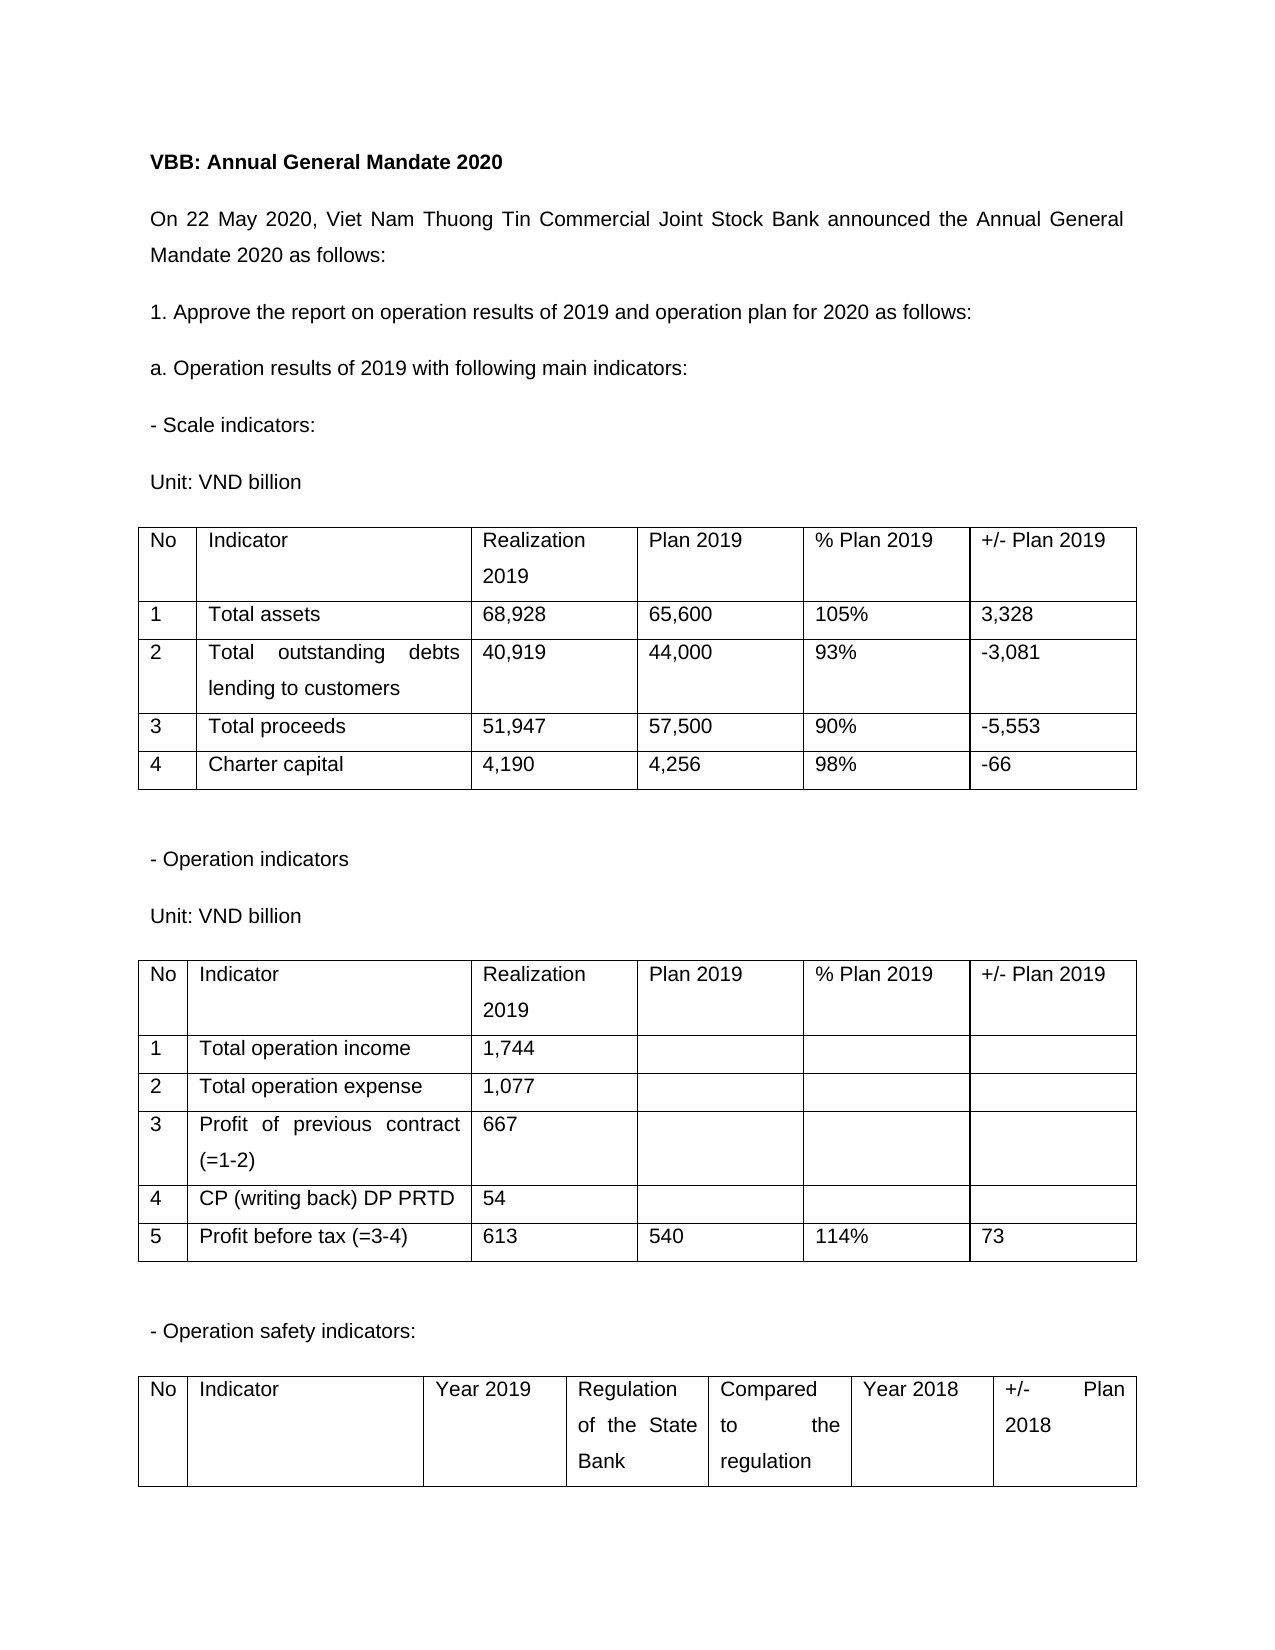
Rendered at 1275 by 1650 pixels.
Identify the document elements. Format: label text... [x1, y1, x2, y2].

table_cell Total outstanding debts lending to customers [197, 640, 471, 713]
table_cell 73 [971, 1224, 1136, 1261]
table_cell 51,947 [472, 714, 637, 751]
table_cell -66 [971, 752, 1136, 789]
table_cell 540 [638, 1224, 803, 1261]
text - Scale indicators: [150, 413, 1125, 437]
table_header % Plan 2019 [804, 528, 969, 601]
table_cell [804, 1112, 969, 1185]
table_header No [139, 1377, 187, 1486]
table_cell 65,600 [638, 602, 803, 639]
table_cell 40,919 [472, 640, 637, 713]
table_header Year 2018 [852, 1377, 993, 1486]
table_cell Total proceeds [197, 714, 471, 751]
table_cell -5,553 [971, 714, 1136, 751]
table_cell 114% [804, 1224, 969, 1261]
table_cell [804, 1186, 969, 1223]
table_cell 613 [472, 1224, 637, 1261]
table_header No [139, 528, 196, 601]
table_cell -3,081 [971, 640, 1136, 713]
table_header % Plan 2019 [804, 961, 969, 1034]
table_cell 44,000 [638, 640, 803, 713]
table_header Realization 2019 [472, 528, 637, 601]
table_cell Total assets [197, 602, 471, 639]
table_header Plan 2019 [638, 528, 803, 601]
text Unit: VND billion [150, 470, 1125, 494]
table_cell [804, 1074, 969, 1111]
text - Operation indicators [150, 847, 1125, 871]
text - Operation safety indicators: [150, 1319, 1125, 1343]
table_cell [971, 1074, 1136, 1111]
table_header +/- Plan 2019 [971, 961, 1136, 1034]
table_cell 98% [804, 752, 969, 789]
table_cell [638, 1186, 803, 1223]
table_header Realization 2019 [472, 961, 637, 1034]
table_header Indicator [188, 1377, 423, 1486]
table_cell 5 [139, 1224, 187, 1261]
table_cell 3,328 [971, 602, 1136, 639]
table_header Compared to the regulation [709, 1377, 851, 1486]
table_cell [638, 1112, 803, 1185]
table_cell Profit before tax (=3-4) [188, 1224, 471, 1261]
table_cell [971, 1186, 1136, 1223]
table_cell [638, 1036, 803, 1073]
table_cell Total operation expense [188, 1074, 471, 1111]
table_cell [971, 1112, 1136, 1185]
table_cell 1 [139, 602, 196, 639]
table_cell 68,928 [472, 602, 637, 639]
table_cell 90% [804, 714, 969, 751]
table_cell 1 [139, 1036, 187, 1073]
table_header Indicator [197, 528, 471, 601]
table_cell Profit of previous contract (=1-2) [188, 1112, 471, 1185]
table_cell 4,190 [472, 752, 637, 789]
table_header Regulation of the State Bank [567, 1377, 708, 1486]
table_header +/- Plan 2018 [994, 1377, 1136, 1486]
table_cell 1,077 [472, 1074, 637, 1111]
table_header Indicator [188, 961, 471, 1034]
table_cell 93% [804, 640, 969, 713]
table_cell 2 [139, 1074, 187, 1111]
table_header +/- Plan 2019 [971, 528, 1136, 601]
table_cell 57,500 [638, 714, 803, 751]
table_cell 4 [139, 752, 196, 789]
text 1. Approve the report on operation results of 2019 and operation plan for 2020 as follows: [150, 299, 1125, 323]
table_cell 1,744 [472, 1036, 637, 1073]
table_cell 3 [139, 1112, 187, 1185]
table_cell 667 [472, 1112, 637, 1185]
text a. Operation results of 2019 with following main indicators: [150, 356, 1125, 380]
table_cell CP (writing back) DP PRTD [188, 1186, 471, 1223]
table_cell 4,256 [638, 752, 803, 789]
table_cell 2 [139, 640, 196, 713]
table_cell [638, 1074, 803, 1111]
table_cell 3 [139, 714, 196, 751]
table_cell 105% [804, 602, 969, 639]
table_cell Total operation income [188, 1036, 471, 1073]
table_cell 54 [472, 1186, 637, 1223]
text VBB: Annual General Mandate 2020 [150, 150, 1125, 174]
table_header No [139, 961, 187, 1034]
table_cell 4 [139, 1186, 187, 1223]
table_cell [804, 1036, 969, 1073]
text On 22 May 2020, Viet Nam Thuong Tin Commercial Joint Stock Bank announced the Annual General Mandate 2020 as follows: [150, 207, 1125, 267]
table_header Year 2019 [424, 1377, 566, 1486]
text Unit: VND billion [150, 904, 1125, 928]
table_header Plan 2019 [638, 961, 803, 1034]
table_cell Charter capital [197, 752, 471, 789]
table_cell [971, 1036, 1136, 1073]
